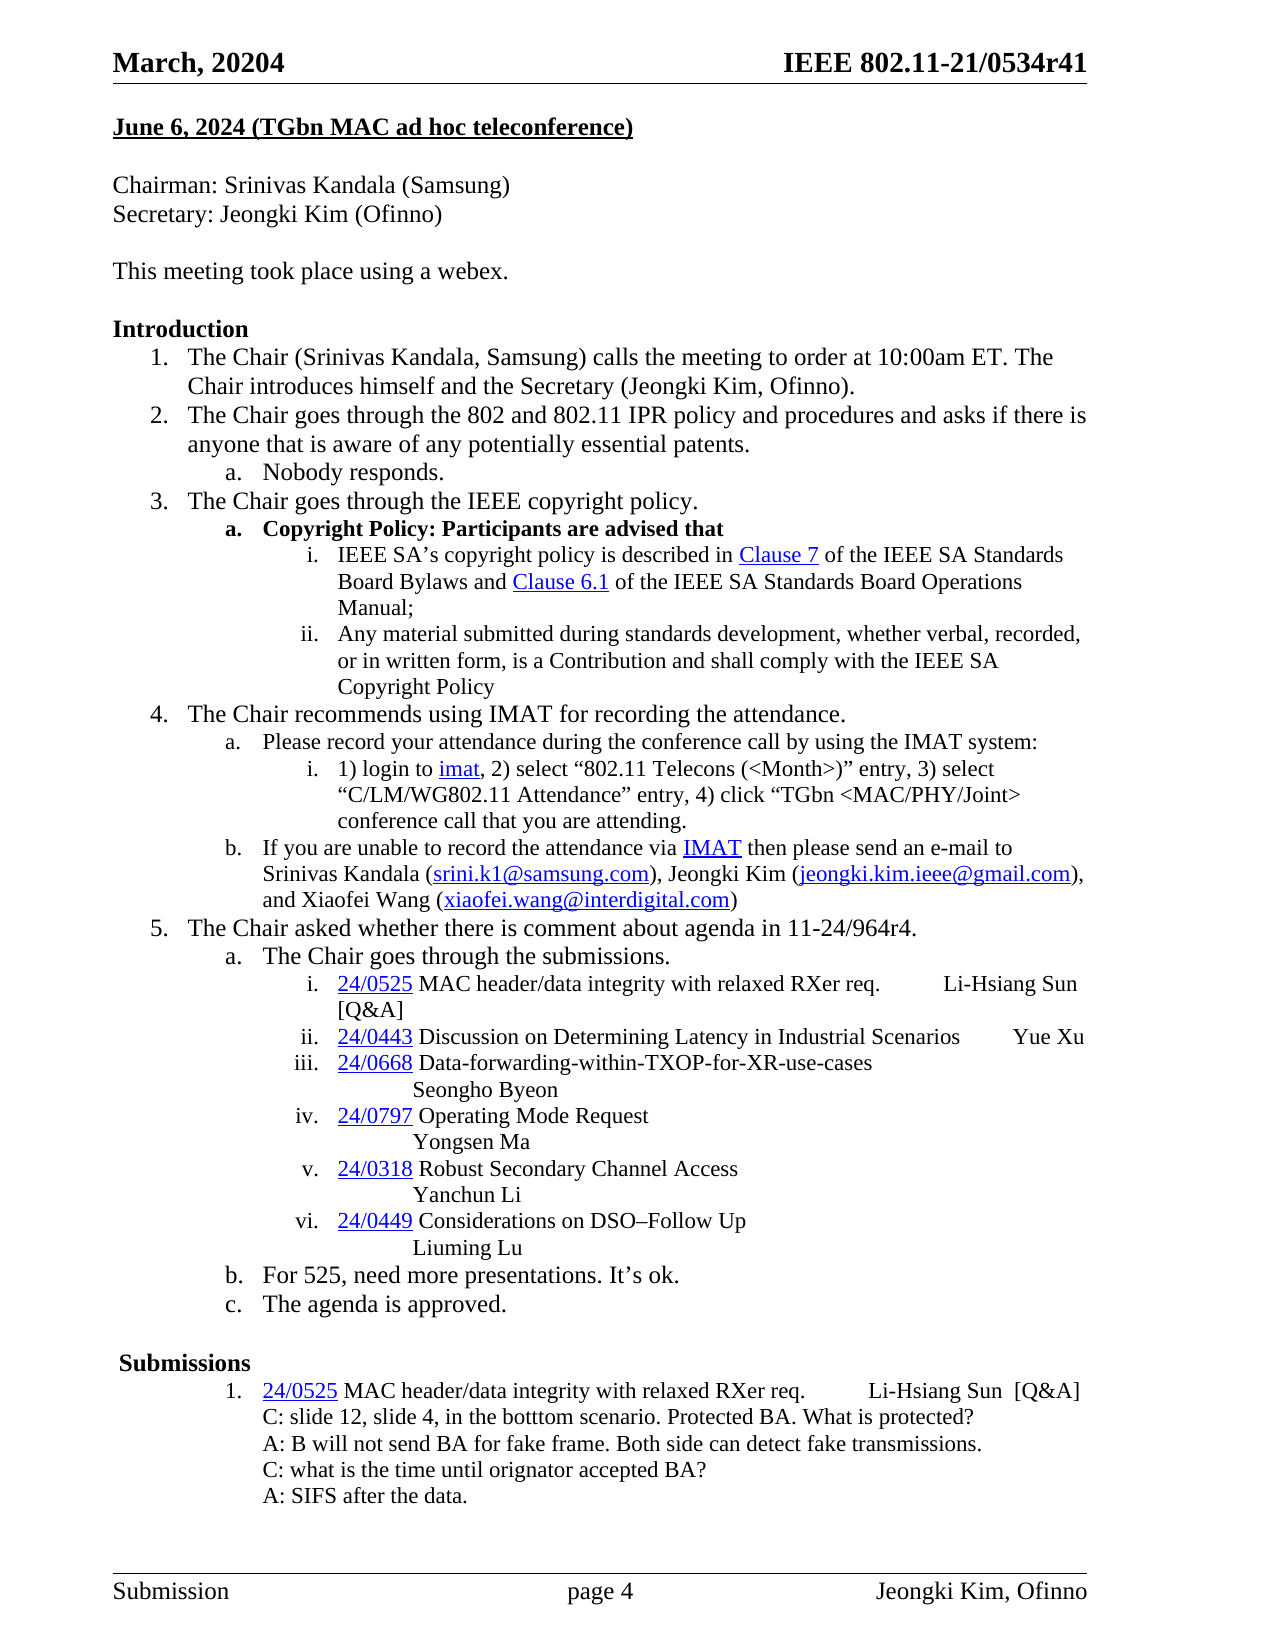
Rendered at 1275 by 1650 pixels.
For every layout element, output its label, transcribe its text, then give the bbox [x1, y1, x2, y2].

text This meeting took place using a webex. [112, 256, 1087, 285]
list The agenda is approved. [225, 1289, 1087, 1318]
text Chairman: Srinivas Kandala (Samsung) [112, 170, 1087, 199]
list The Chair goes through the IEEE copyright policy. [150, 486, 1087, 515]
list Please record your attendance during the conference call by using the IMAT system: [225, 728, 1087, 754]
list The Chair goes through the submissions. [225, 941, 1087, 970]
list For 525, need more presentations. It’s ok. [225, 1260, 1087, 1289]
list C: slide 12, slide 4, in the botttom scenario. Protected BA. What is protected? [262, 1403, 1087, 1429]
list A: SIFS after the data. [262, 1482, 1087, 1509]
list 1) login to imat, 2) select “802.11 Telecons (<Month>)” entry, 3) select “C/LM/WG802.11 Attendance” entry, 4) click “TGbn <MAC/PHY/Joint> conference call that you are attending. [319, 754, 1087, 834]
list The Chair goes through the 802 and 802.11 IPR policy and procedures and asks if there is anyone that is aware of any potentially essential patents. [150, 400, 1087, 457]
list Copyright Policy: Participants are advised that [225, 515, 1087, 541]
text Submissions [112, 1348, 1087, 1377]
list The Chair (Srinivas Kandala, Samsung) calls the meeting to order at 10:00am ET. The Chair introduces himself and the Secretary (Jeongki Kim, Ofinno). [150, 342, 1087, 400]
list 24/0525 MAC header/data integrity with relaxed RXer req. Li-Hsiang Sun [Q&A] [225, 1377, 1087, 1403]
text Secretary: Jeongki Kim (Ofinno) [112, 199, 1087, 227]
list 24/0449 Considerations on DSO–Follow Up Liuming Lu [319, 1207, 1087, 1260]
list 24/0443 Discussion on Determining Latency in Industrial Scenarios Yue Xu [319, 1023, 1087, 1049]
list The Chair asked whether there is comment about agenda in 11-24/964r4. [150, 913, 1087, 941]
text Introduction [112, 314, 1087, 342]
text June 6, 2024 (TGbn MAC ad hoc teleconference) [112, 112, 1087, 141]
list Nobody responds. [225, 457, 1087, 486]
list 24/0668 Data-forwarding-within-TXOP-for-XR-use-cases Seongho Byeon [319, 1049, 1087, 1102]
list 24/0525 MAC header/data integrity with relaxed RXer req. Li-Hsiang Sun [Q&A] [319, 970, 1087, 1023]
list 24/0797 Operating Mode Request Yongsen Ma [319, 1102, 1087, 1155]
list If you are unable to record the attendance via IMAT then please send an e-mail to Srinivas Kandala (srini.k1@samsung.com), Jeongki Kim (jeongki.kim.ieee@gmail.com), and Xiaofei Wang (xiaofei.wang@interdigital.com) [225, 834, 1087, 913]
list C: what is the time until orignator accepted BA? [262, 1456, 1087, 1482]
list IEEE SA’s copyright policy is described in Clause 7 of the IEEE SA Standards Board Bylaws and Clause 6.1 of the IEEE SA Standards Board Operations Manual; [319, 541, 1087, 620]
list The Chair recommends using IMAT for recording the attendance. [150, 699, 1087, 728]
list Any material submitted during standards development, whether verbal, recorded, or in written form, is a Contribution and shall comply with the IEEE SA Copyright Policy [319, 620, 1087, 699]
list 24/0318 Robust Secondary Channel Access Yanchun Li [319, 1155, 1087, 1207]
list A: B will not send BA for fake frame. Both side can detect fake transmissions. [262, 1429, 1087, 1456]
